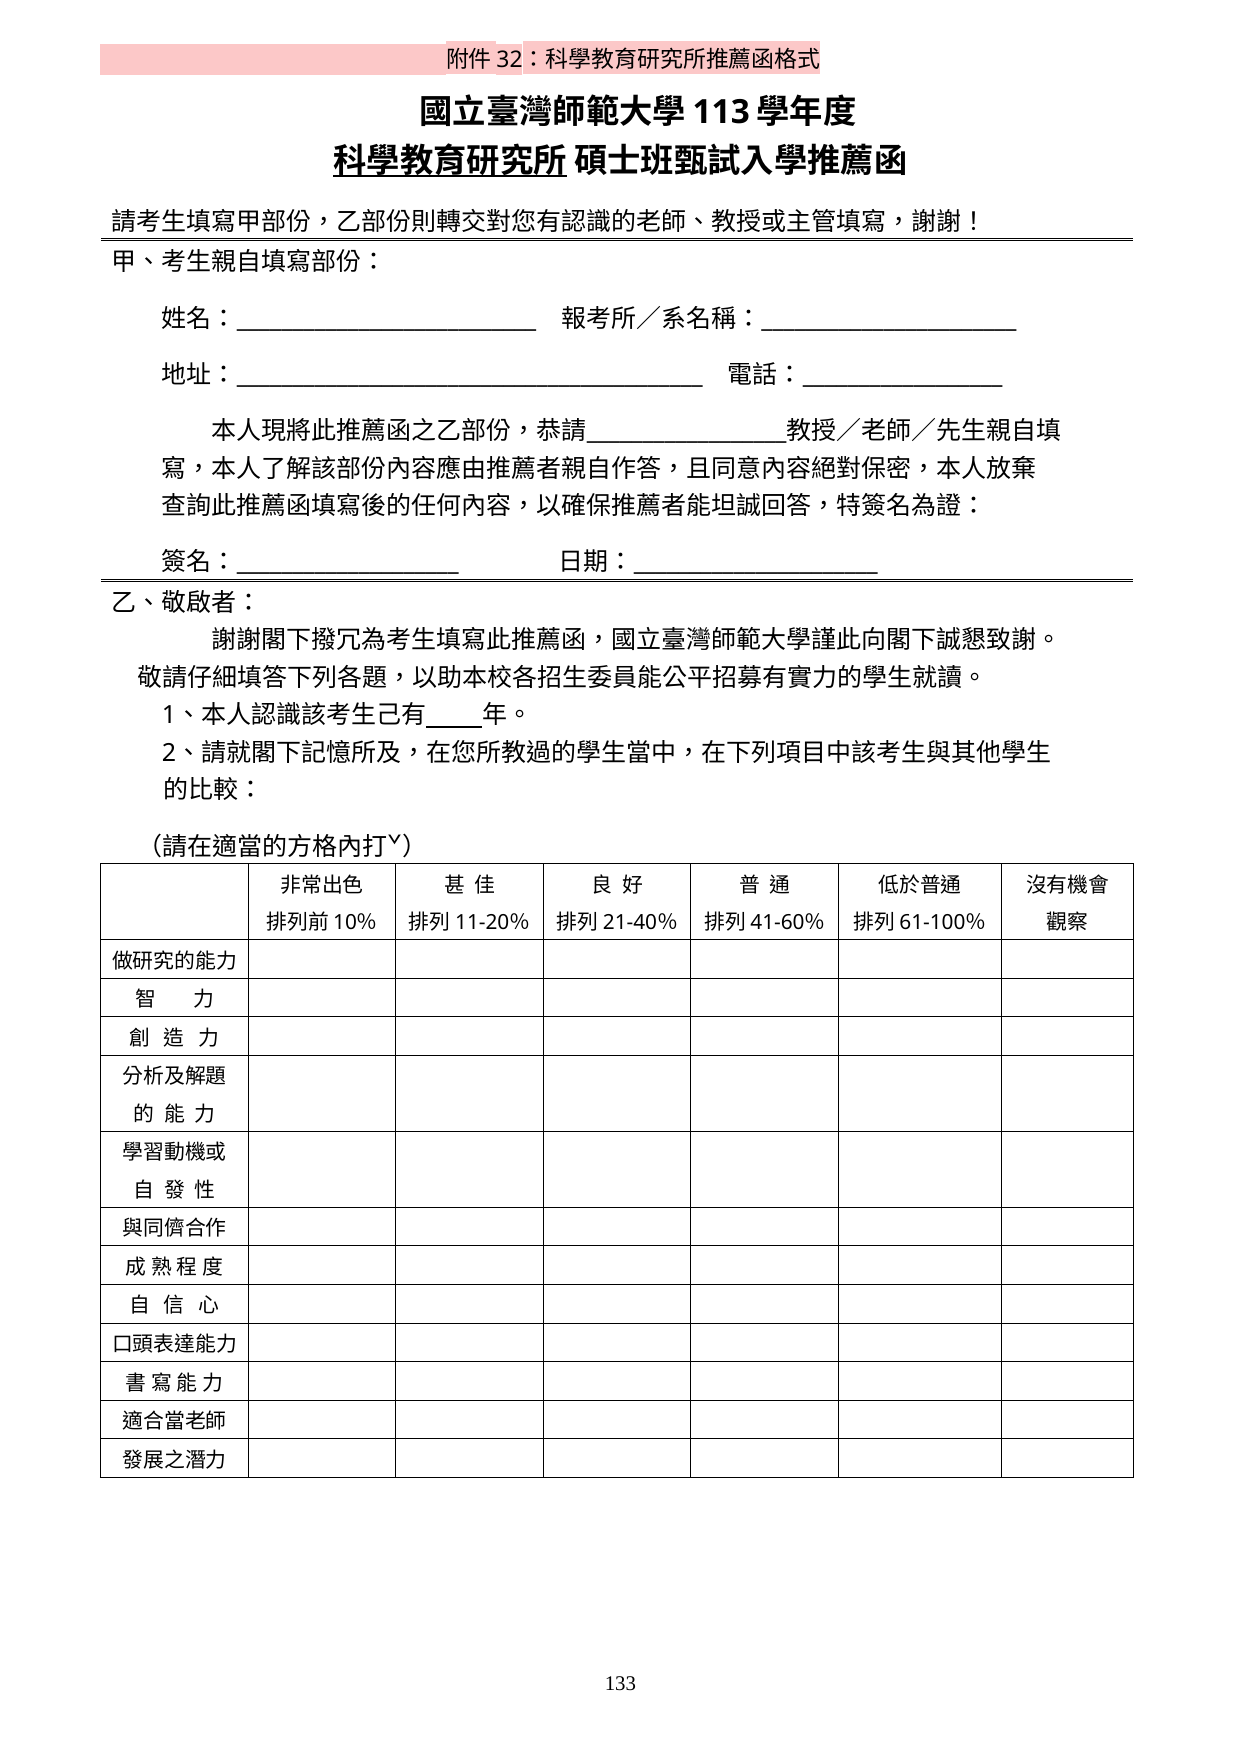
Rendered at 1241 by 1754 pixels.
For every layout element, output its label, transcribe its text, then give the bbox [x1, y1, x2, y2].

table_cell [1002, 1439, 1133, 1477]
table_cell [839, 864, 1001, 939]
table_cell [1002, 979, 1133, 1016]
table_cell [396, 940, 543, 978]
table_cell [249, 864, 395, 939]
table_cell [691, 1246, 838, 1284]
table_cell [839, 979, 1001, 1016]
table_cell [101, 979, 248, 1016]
text 科學教育研究所 碩士班甄試入學推薦函 [100, 134, 1140, 182]
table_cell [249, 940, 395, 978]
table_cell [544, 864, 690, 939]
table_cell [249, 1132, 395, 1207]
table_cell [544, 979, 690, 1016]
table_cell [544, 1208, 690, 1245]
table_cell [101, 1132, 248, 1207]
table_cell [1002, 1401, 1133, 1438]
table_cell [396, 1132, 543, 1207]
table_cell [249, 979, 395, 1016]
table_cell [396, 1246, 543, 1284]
text 國立臺灣師範大學113學年度 [125, 85, 1150, 134]
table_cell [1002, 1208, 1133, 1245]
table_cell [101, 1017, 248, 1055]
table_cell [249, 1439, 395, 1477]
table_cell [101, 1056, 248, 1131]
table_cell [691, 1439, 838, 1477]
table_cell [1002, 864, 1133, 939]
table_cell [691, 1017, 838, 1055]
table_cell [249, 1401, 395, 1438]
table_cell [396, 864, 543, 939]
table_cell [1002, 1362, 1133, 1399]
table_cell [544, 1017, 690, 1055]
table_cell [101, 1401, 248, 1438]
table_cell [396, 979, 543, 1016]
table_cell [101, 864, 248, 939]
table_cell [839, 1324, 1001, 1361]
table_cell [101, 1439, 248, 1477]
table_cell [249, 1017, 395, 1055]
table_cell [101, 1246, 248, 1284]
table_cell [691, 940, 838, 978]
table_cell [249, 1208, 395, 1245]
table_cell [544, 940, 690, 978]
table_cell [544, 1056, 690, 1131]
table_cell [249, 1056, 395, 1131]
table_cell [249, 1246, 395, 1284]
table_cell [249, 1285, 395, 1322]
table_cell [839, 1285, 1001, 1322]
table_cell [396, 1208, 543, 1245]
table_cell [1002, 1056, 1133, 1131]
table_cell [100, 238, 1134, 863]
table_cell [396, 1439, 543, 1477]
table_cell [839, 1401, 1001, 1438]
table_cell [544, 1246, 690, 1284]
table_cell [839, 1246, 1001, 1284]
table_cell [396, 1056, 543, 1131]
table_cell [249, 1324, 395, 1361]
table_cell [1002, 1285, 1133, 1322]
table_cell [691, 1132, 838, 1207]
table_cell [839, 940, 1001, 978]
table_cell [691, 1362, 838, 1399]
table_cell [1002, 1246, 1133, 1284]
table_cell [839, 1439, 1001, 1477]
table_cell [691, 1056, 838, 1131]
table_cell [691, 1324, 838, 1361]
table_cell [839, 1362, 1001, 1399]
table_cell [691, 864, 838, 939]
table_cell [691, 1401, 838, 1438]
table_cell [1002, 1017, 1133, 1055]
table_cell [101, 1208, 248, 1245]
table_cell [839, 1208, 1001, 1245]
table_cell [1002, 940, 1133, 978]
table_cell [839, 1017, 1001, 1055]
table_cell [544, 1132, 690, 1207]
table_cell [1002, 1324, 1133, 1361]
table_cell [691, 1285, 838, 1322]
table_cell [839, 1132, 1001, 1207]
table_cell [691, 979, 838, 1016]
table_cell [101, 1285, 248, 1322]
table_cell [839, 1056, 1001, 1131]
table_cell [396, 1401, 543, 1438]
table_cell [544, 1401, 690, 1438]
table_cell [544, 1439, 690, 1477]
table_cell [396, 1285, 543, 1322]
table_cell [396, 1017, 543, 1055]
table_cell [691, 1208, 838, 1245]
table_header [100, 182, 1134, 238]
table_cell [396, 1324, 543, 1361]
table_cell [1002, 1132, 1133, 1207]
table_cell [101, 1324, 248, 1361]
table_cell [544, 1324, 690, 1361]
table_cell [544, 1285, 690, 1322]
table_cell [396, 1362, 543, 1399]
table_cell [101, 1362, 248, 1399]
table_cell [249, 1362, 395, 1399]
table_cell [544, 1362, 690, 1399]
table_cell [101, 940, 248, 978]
